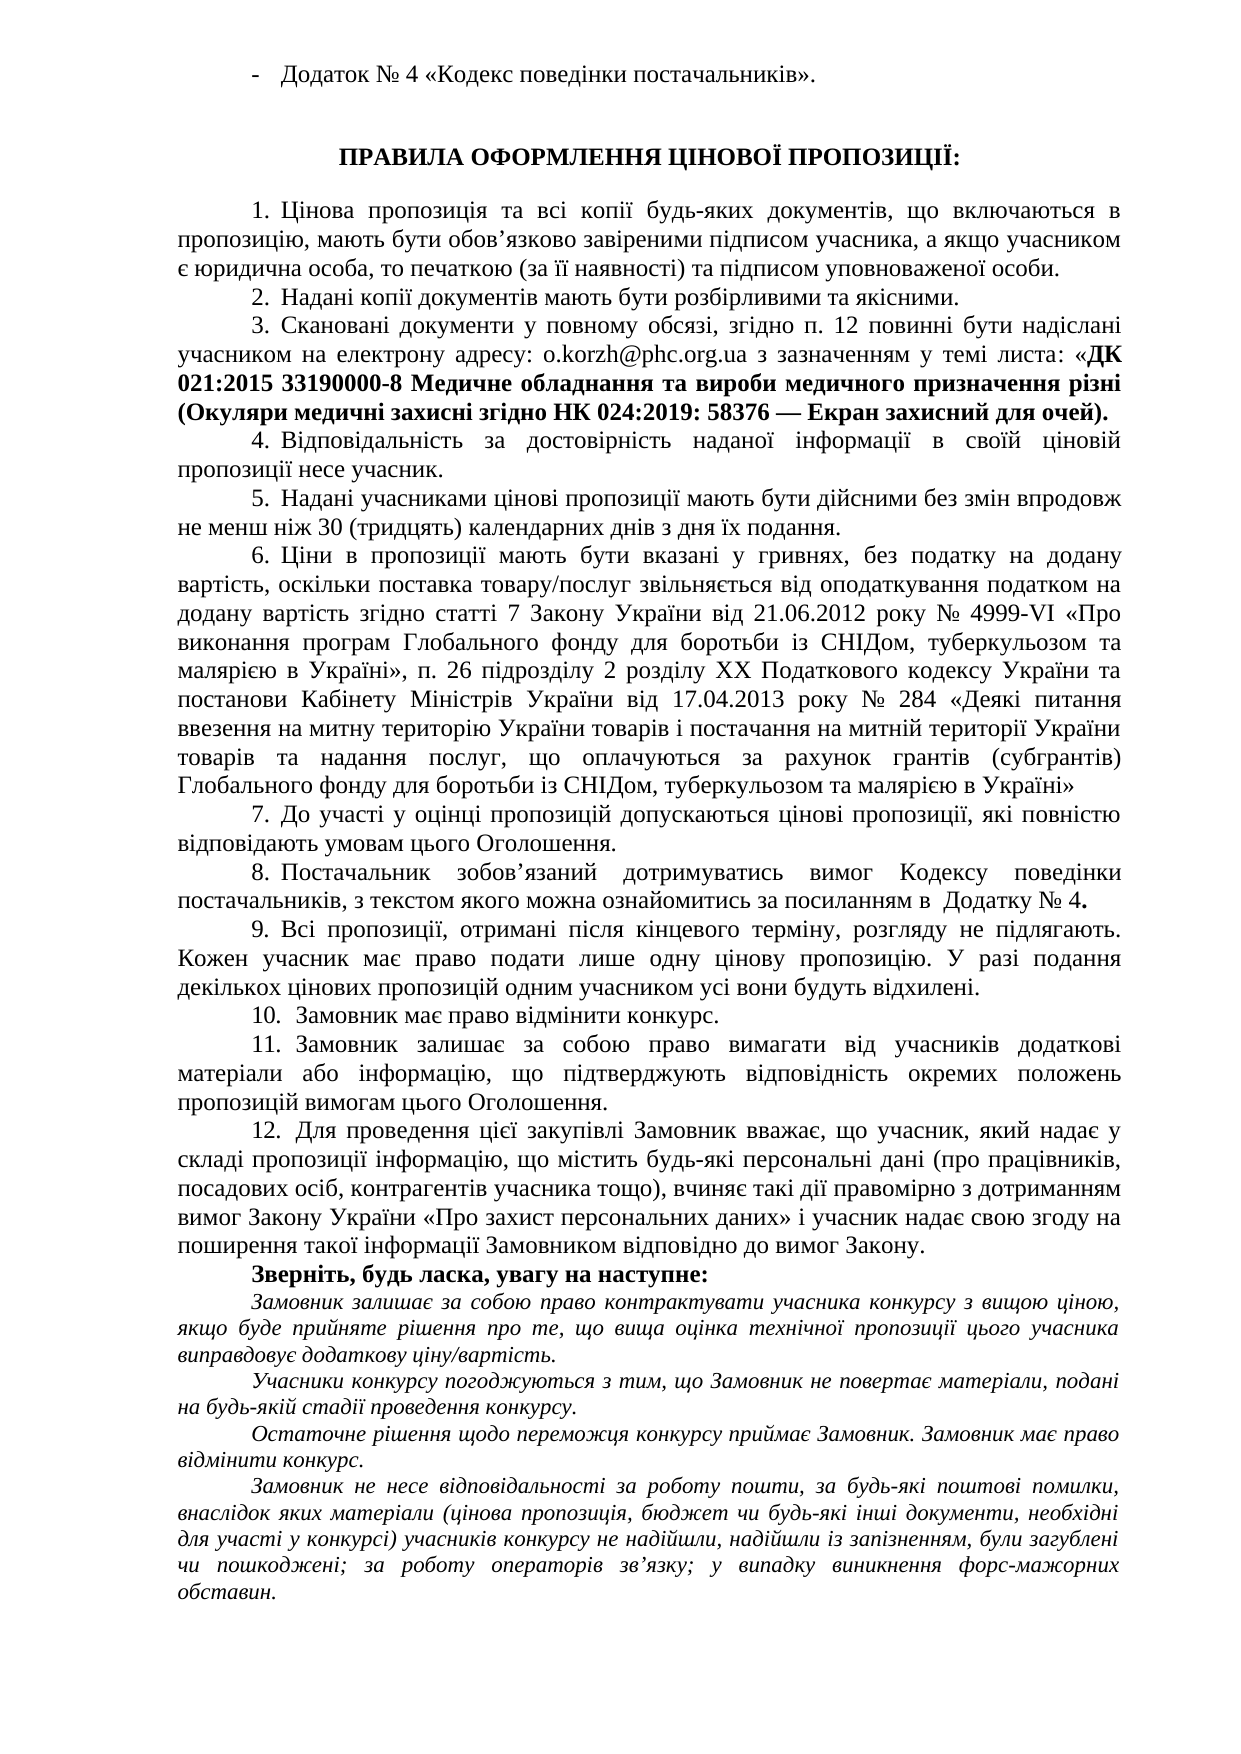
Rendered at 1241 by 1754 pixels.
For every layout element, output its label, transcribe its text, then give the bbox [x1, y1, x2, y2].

list Скановані документи у повному обсязі, згідно п. 12 повинні бути надіслані учасником на електрону адресу: o.korzh@phc.org.ua з зазначенням у темі листа: «ДК 021:2015 33190000-8 Медичне обладнання та вироби медичного призначення різні (Окуляри медичні захисні згідно НК 024:2019: 58376 — Екран захисний для очей). [177, 311, 1122, 426]
list Зверніть, будь ласка, увагу на наступне: [177, 1259, 1122, 1288]
list Замовник залишає за собою право вимагати від учасників додаткові матеріали або інформацію, що підтверджують відповідність окремих положень пропозицій вимогам цього Оголошення. [177, 1029, 1122, 1116]
list Учасники конкурсу погоджуються з тим, що Замовник не повертає матеріали, подані на будь-якій стадії проведення конкурсу. [177, 1367, 1122, 1420]
list Замовник має право відмінити конкурс. [177, 1001, 1122, 1029]
list Відповідальність за достовірність наданої інформації в своїй ціновій пропозиції несе учасник. [177, 426, 1122, 483]
list Для проведення цієї закупівлі Замовник вважає, що учасник, який надає у складі пропозиції інформацію, що містить будь-які персональні дані (про працівників, посадових осіб, контрагентів учасника тощо), вчиняє такі дії правомірно з дотриманням вимог Закону України «Про захист персональних даних» і учасник надає свою згоду на поширення такої інформації Замовником відповідно до вимог Закону. [177, 1116, 1122, 1259]
list Надані копії документів мають бути розбірливими та якісними. [177, 282, 1122, 311]
list Надані учасниками цінові пропозиції мають бути дійсними без змін впродовж не менш ніж 30 (тридцять) календарних днів з дня їх подання. [177, 483, 1122, 541]
list Замовник залишає за собою право контрактувати учасника конкурсу з вищою ціною, якщо буде прийняте рішення про те, що вища оцінка технічної пропозиції цього учасника виправдовує додаткову ціну/вартість. [177, 1288, 1122, 1367]
list Додаток № 4 «Кодекс поведінки постачальників». [177, 59, 1122, 88]
list До участі у оцінці пропозицій допускаються цінові пропозиції, які повністю відповідають умовам цього Оголошення. [177, 799, 1122, 857]
list Ціни в пропозиції мають бути вказані у гривнях, без податку на додану вартість, оскільки поставка товару/послуг звільняється від оподаткування податком на додану вартість згідно статті 7 Закону України від 21.06.2012 року № 4999-VI «Про виконання програм Глобального фонду для боротьби із СНІДом, туберкульозом та малярією в Україні», п. 26 підрозділу 2 розділу XX Податкового кодексу України та постанови Кабінету Міністрів України від 17.04.2013 року № 284 «Деякі питання ввезення на митну територію України товарів і постачання на митній території України товарів та надання послуг, що оплачуються за рахунок грантів (субгрантів) Глобального фонду для боротьби із СНІДом, туберкульозом та малярією в Україні» [177, 541, 1122, 799]
list Постачальник зобов’язаний дотримуватись вимог Кодексу поведінки постачальників, з текстом якого можна ознайомитись за посиланням в Додатку № 4. [177, 857, 1122, 914]
list Всі пропозиції, отримані після кінцевого терміну, розгляду не підлягають. Кожен учасник має право подати лише одну цінову пропозицію. У разі подання декількох цінових пропозицій одним учасником усі вони будуть відхилені. [177, 914, 1122, 1001]
text Правила оформлення ЦінОВОЇ ПРОПОЗИЦІЇ: [177, 142, 1122, 170]
list Замовник не несе відповідальності за роботу пошти, за будь-які поштові помилки, внаслідок яких матеріали (цінова пропозиція, бюджет чи будь-які інші документи, необхідні для участі у конкурсі) учасників конкурсу не надійшли, надійшли із запізненням, були загублені чи пошкоджені; за роботу операторів зв’язку; у випадку виникнення форс-мажорних обставин. [177, 1472, 1122, 1604]
list Остаточне рішення щодо переможця конкурсу приймає Замовник. Замовник має право відмінити конкурс. [177, 1420, 1122, 1472]
list Цінова пропозиція та всі копії будь-яких документів, що включаються в пропозицію, мають бути обов’язково завіреними підписом учасника, а якщо учасником є юридична особа, то печаткою (за її наявності) та підписом уповноваженої особи. [177, 196, 1122, 282]
